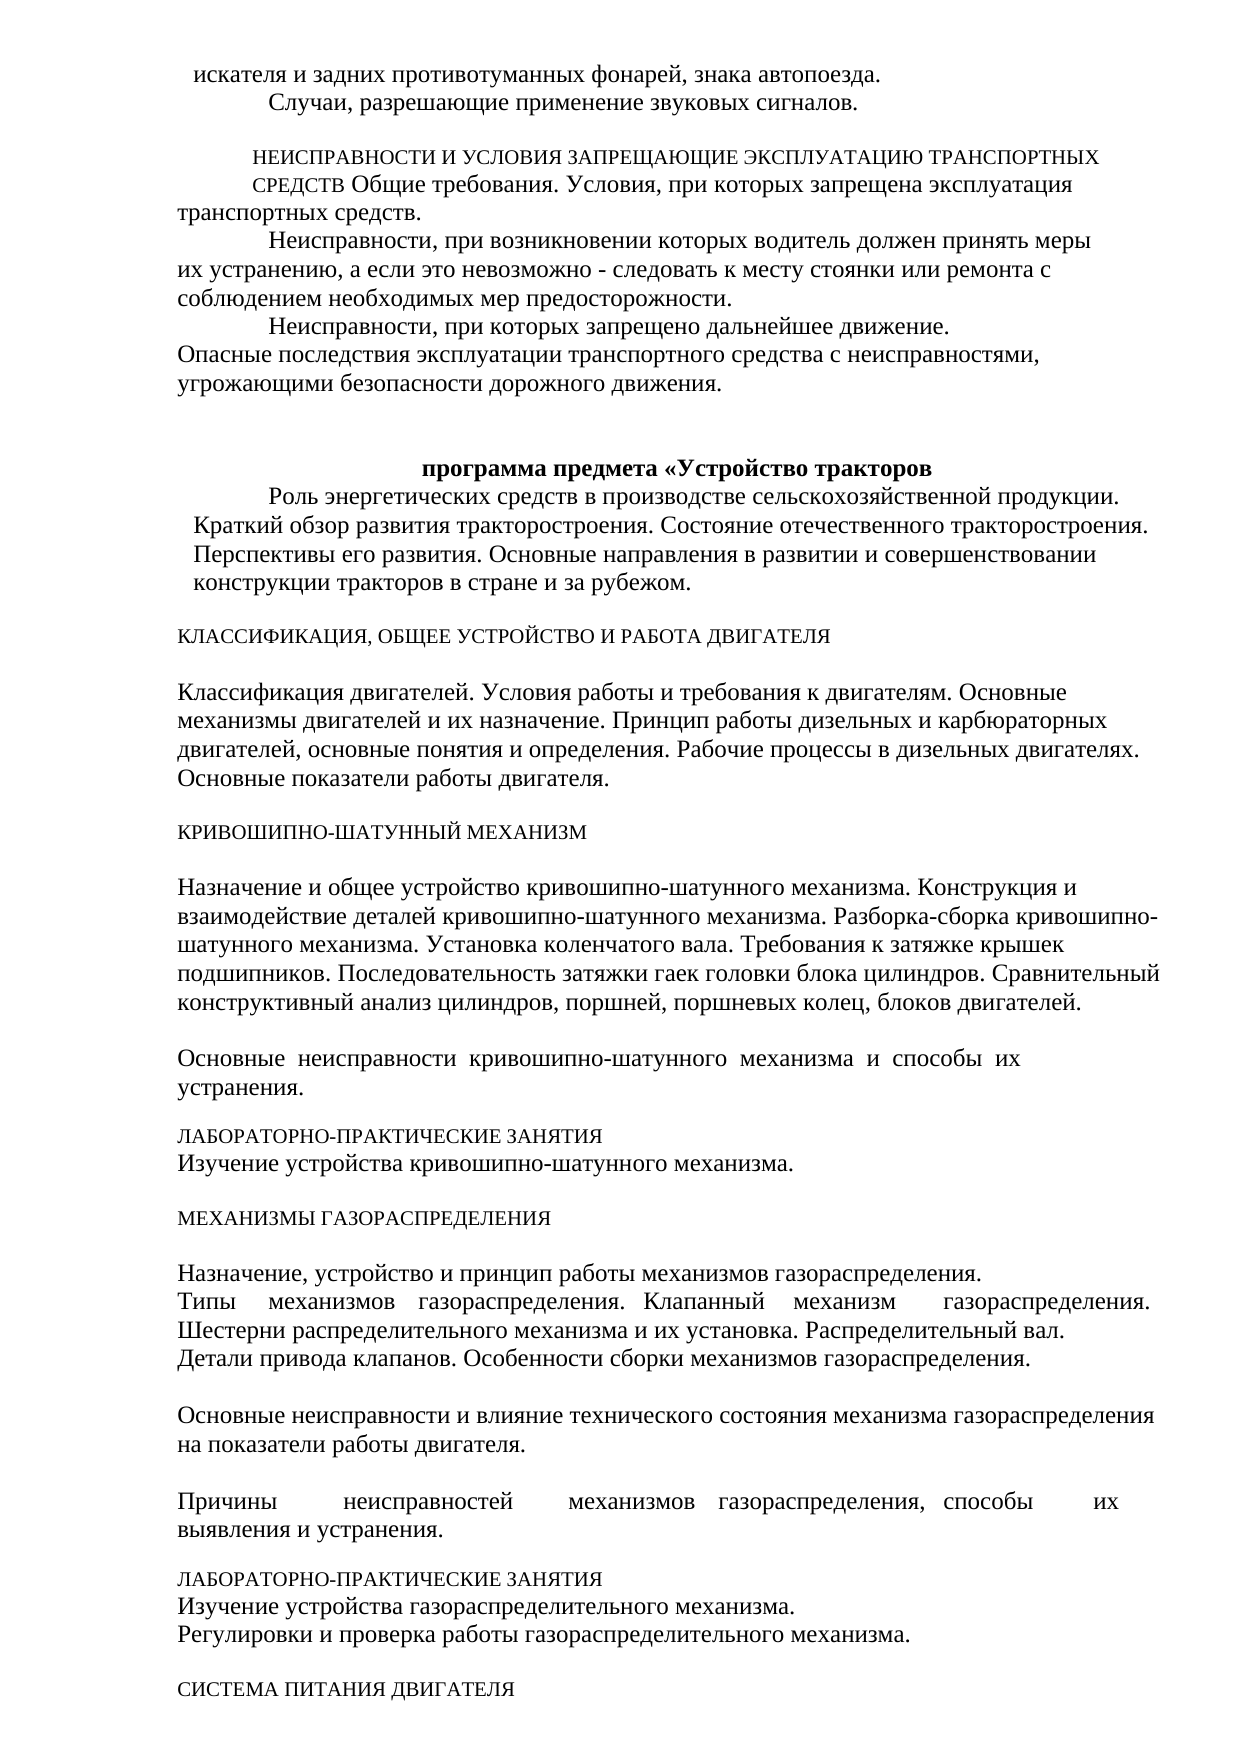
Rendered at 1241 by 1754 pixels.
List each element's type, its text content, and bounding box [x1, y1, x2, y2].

text Роль энергетических средств в производстве сельскохозяйственной продукции. Краткий обзор развития тракторостроения. Состояние отечественного тракторостроения. Перспективы его развития. Основные направления в развитии и совершенствовании конструкции тракторов в стране и за рубежом. [193, 482, 1177, 596]
text Назначение, устройство и принцип работы механизмов газораспределения. [177, 1258, 1177, 1287]
text Неисправности, при возникновении которых водитель должен принять меры [252, 226, 1177, 254]
text ЛАБОРАТОРНО-ПРАКТИЧЕСКИЕ ЗАНЯТИЯ [177, 1568, 1177, 1591]
text транспортных средств. [177, 197, 1177, 226]
text Основные неисправности кривошипно-шатунного механизма и способы их [177, 1044, 1177, 1072]
text Классификация двигателей. Условия работы и требования к двигателям. Основные механизмы двигателей и их назначение. Принцип работы дизельных и карбюраторных двигателей, основные понятия и определения. Рабочие процессы в дизельных двигателях. Основные показатели работы двигателя. [177, 677, 1177, 791]
text программа предмета «Устройство тракторов [177, 454, 1177, 482]
text СИСТЕМА ПИТАНИЯ ДВИГАТЕЛЯ [177, 1677, 1177, 1701]
text Назначение и общее устройство кривошипно-шатунного механизма. Конструкция и взаимодействие деталей кривошипно-шатунного механизма. Разборка-сборка кривошипно-шатунного механизма. Установка коленчатого вала. Требования к затяжке крышек подшипников. Последовательность затяжки гаек головки блока цилиндров. Сравнительный конструктивный анализ цилиндров, поршней, поршневых колец, блоков двигателей. [177, 873, 1177, 1015]
text ЛАБОРАТОРНО-ПРАКТИЧЕСКИЕ ЗАНЯТИЯ [177, 1125, 1177, 1149]
text Причины неисправностей механизмов газораспределения, способы их [177, 1487, 1177, 1515]
text НЕИСПРАВНОСТИ И УСЛОВИЯ ЗАПРЕЩАЮЩИЕ ЭКСПЛУАТАЦИЮ ТРАНСПОРТНЫХ СРЕДСТВ Общие требования. Условия, при которых запрещена эксплуатация [252, 145, 1177, 197]
text их устранению, а если это невозможно - следовать к месту стоянки или ремонта с соблюдением необходимых мер предосторожности. [177, 254, 1177, 311]
text КЛАССИФИКАЦИЯ, ОБЩЕЕ УСТРОЙСТВО И РАБОТА ДВИГАТЕЛЯ [177, 625, 1177, 649]
text устранения. [177, 1072, 1177, 1101]
text Основные неисправности и влияние технического состояния механизма газораспределения на показатели работы двигателя. [177, 1401, 1177, 1458]
text Изучение устройства кривошипно-шатунного механизма. [177, 1149, 1177, 1177]
text Опасные последствия эксплуатации транспортного средства с неисправностями, угрожающими безопасности дорожного движения. [177, 340, 1177, 397]
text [193, 59, 1177, 88]
text МЕХАНИЗМЫ ГАЗОРАСПРЕДЕЛЕНИЯ [177, 1206, 1177, 1230]
text Регулировки и проверка работы газораспределительного механизма. [177, 1620, 1177, 1648]
text КРИВОШИПНО-ШАТУННЫЙ МЕХАНИЗМ [177, 820, 1177, 844]
text Изучение устройства газораспределительного механизма. [177, 1591, 1177, 1620]
text Неисправности, при которых запрещено дальнейшее движение. [252, 311, 1177, 340]
text Шестерни распределительного механизма и их установка. Распределительный вал. [177, 1315, 1177, 1344]
text выявления и устранения. [177, 1515, 1177, 1543]
text Типы механизмов газораспределения. Клапанный механизм газораспределения. [177, 1287, 1177, 1315]
text Случаи, разрешающие применение звуковых сигналов. [252, 88, 1177, 116]
text Детали привода клапанов. Особенности сборки механизмов газораспределения. [177, 1344, 1177, 1372]
